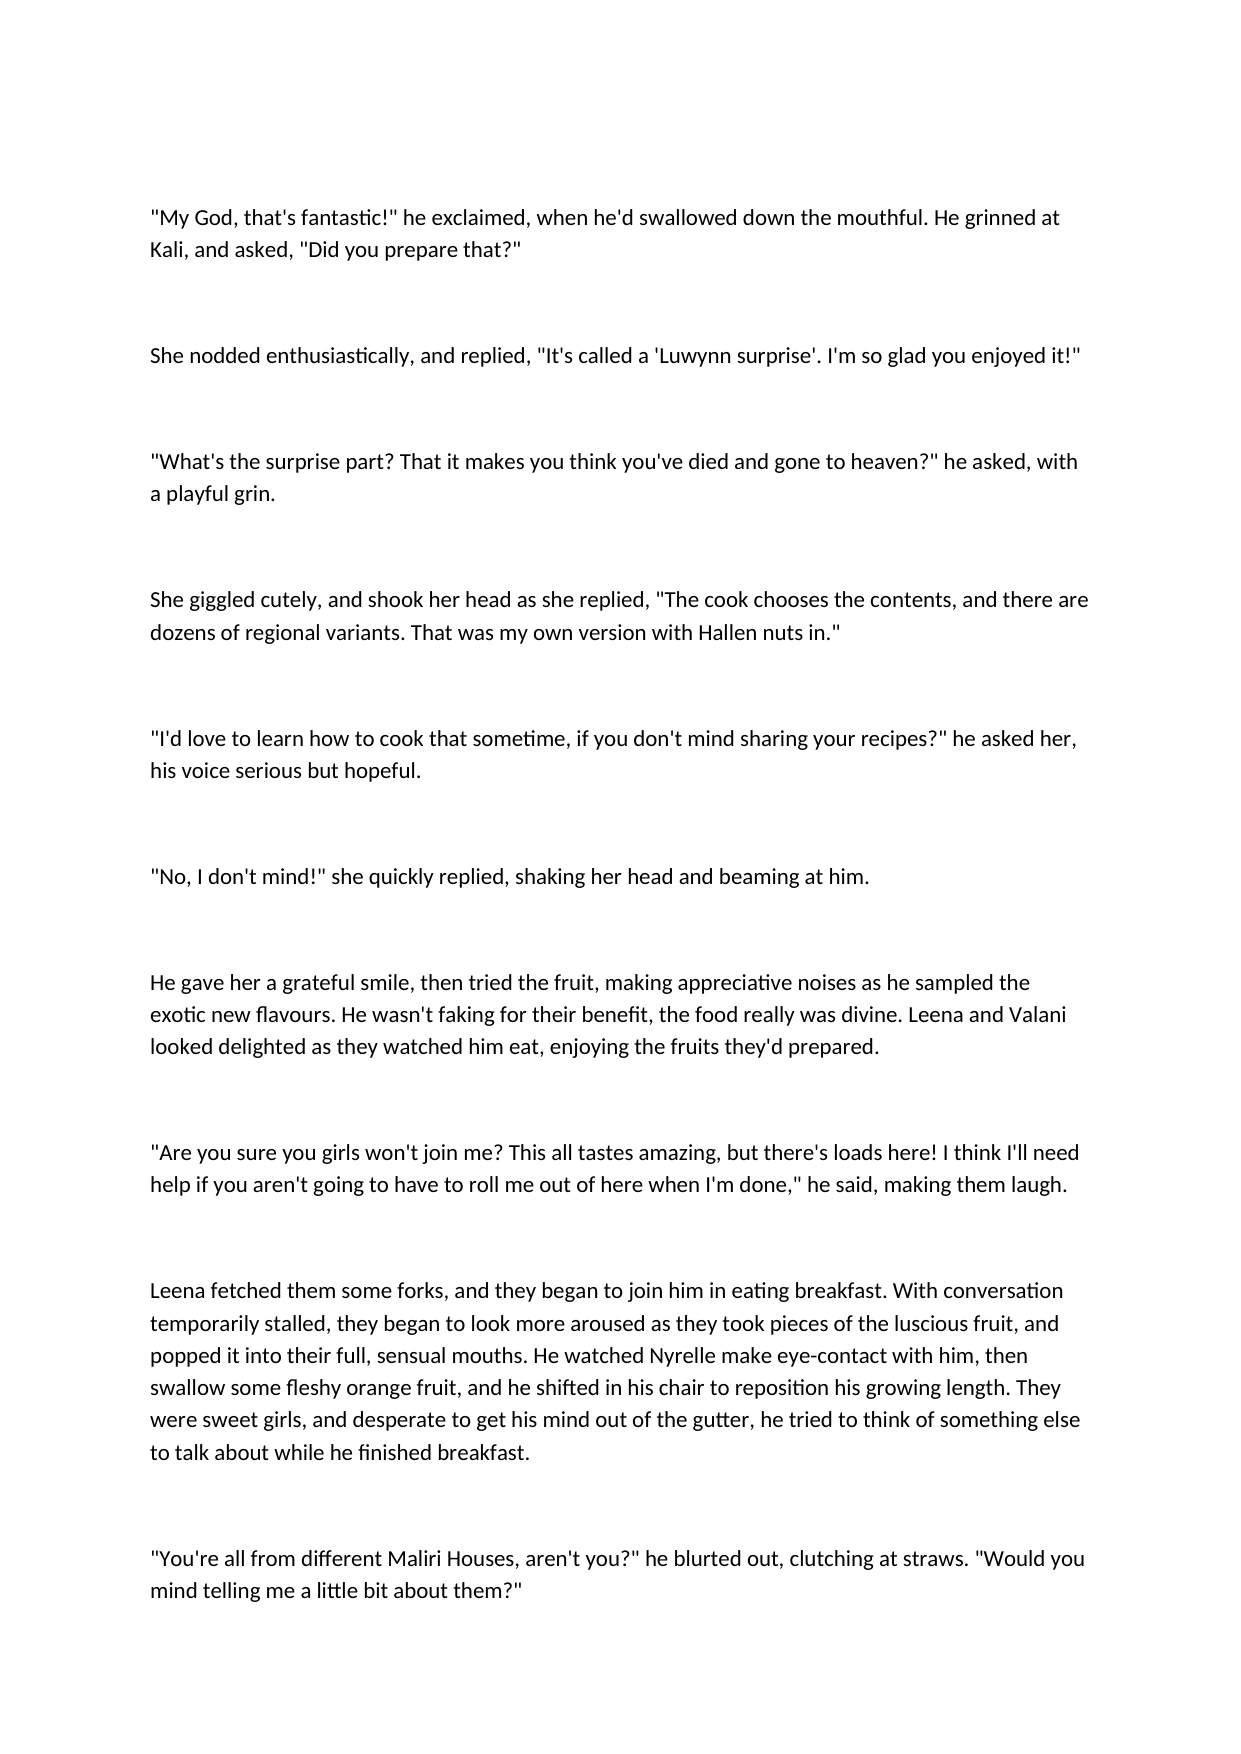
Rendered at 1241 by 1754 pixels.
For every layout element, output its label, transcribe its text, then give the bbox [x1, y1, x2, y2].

text "I'd love to learn how to cook that sometime, if you don't mind sharing your recipes?" he asked her, his voice serious but hopeful. [150, 724, 1090, 784]
text Leena fetched them some forks, and they began to join him in eating breakfast. With conversation temporarily stalled, they began to look more aroused as they took pieces of the luscious fruit, and popped it into their full, sensual mouths. He watched Nyrelle make eye-contact with him, then swallow some fleshy orange fruit, and he shifted in his chair to reposition his growing length. They were sweet girls, and desperate to get his mind out of the gutter, he tried to think of something else to talk about while he finished breakfast. [150, 1277, 1090, 1466]
text She giggled cutely, and shook her head as she replied, "The cook chooses the contents, and there are dozens of regional variants. That was my own version with Hallen nuts in." [150, 586, 1090, 646]
text "My God, that's fantastic!" he exclaimed, when he'd swallowed down the mouthful. He grinned at Kali, and asked, "Did you prepare that?" [150, 203, 1090, 263]
text "You're all from different Maliri Houses, aren't you?" he blurted out, clutching at straws. "Would you mind telling me a little bit about them?" [150, 1544, 1090, 1604]
text "No, I don't mind!" she quickly replied, shaking her head and beaming at him. [150, 862, 1090, 890]
text He gave her a grateful smile, then tried the fruit, making appreciative noises as he sampled the exotic new flavours. He wasn't faking for their benefit, the food really was divine. Leena and Valani looked delighted as they watched him eat, enjoying the fruits they'd prepared. [150, 968, 1090, 1060]
text "Are you sure you girls won't join me? This all tastes amazing, but there's loads here! I think I'll need help if you aren't going to have to roll me out of here when I'm done," he said, making them laugh. [150, 1138, 1090, 1199]
text She nodded enthusiastically, and replied, "It's called a 'Luwynn surprise'. I'm so glad you enjoyed it!" [150, 341, 1090, 369]
text "What's the surprise part? That it makes you think you've died and gone to heaven?" he asked, with a playful grin. [150, 447, 1090, 507]
